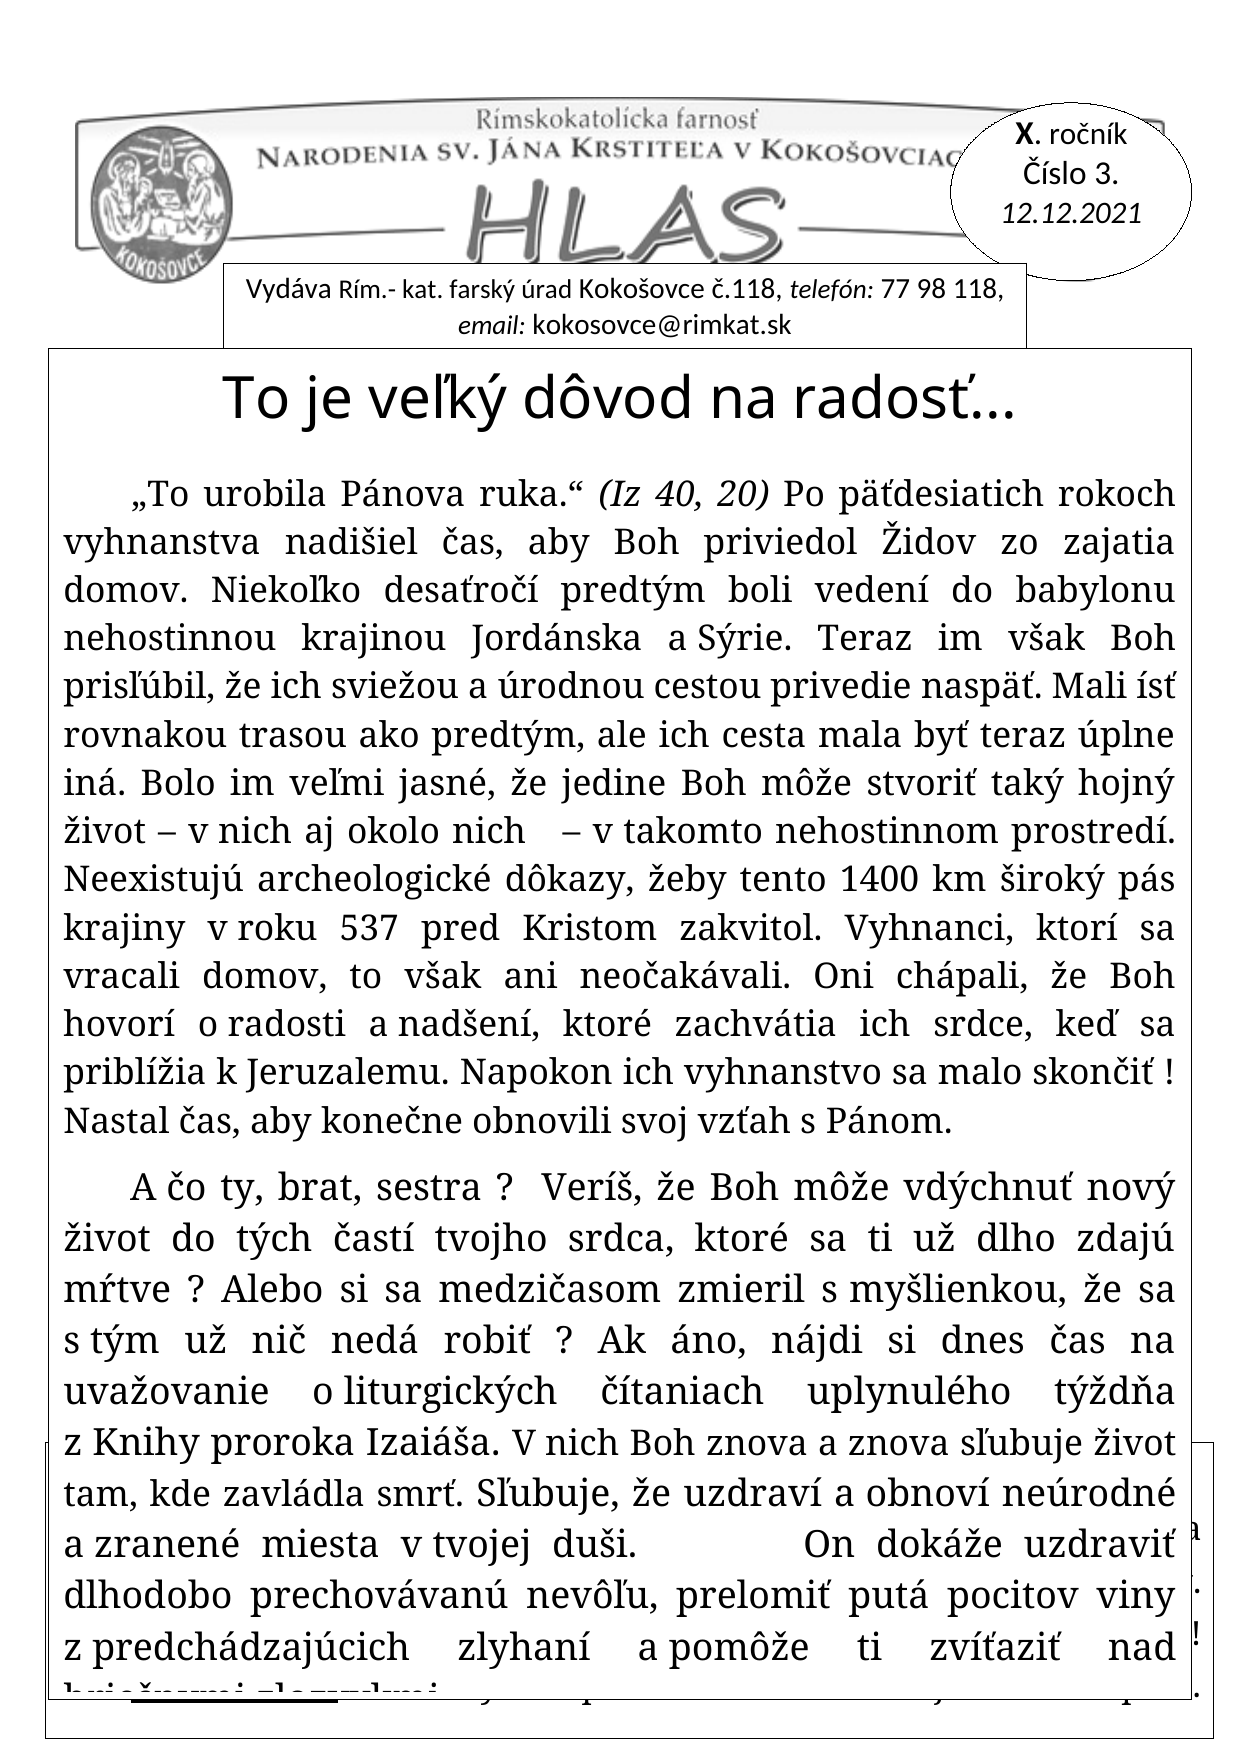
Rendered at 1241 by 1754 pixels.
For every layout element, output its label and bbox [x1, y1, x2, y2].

table_header [46, 1443, 1213, 1738]
